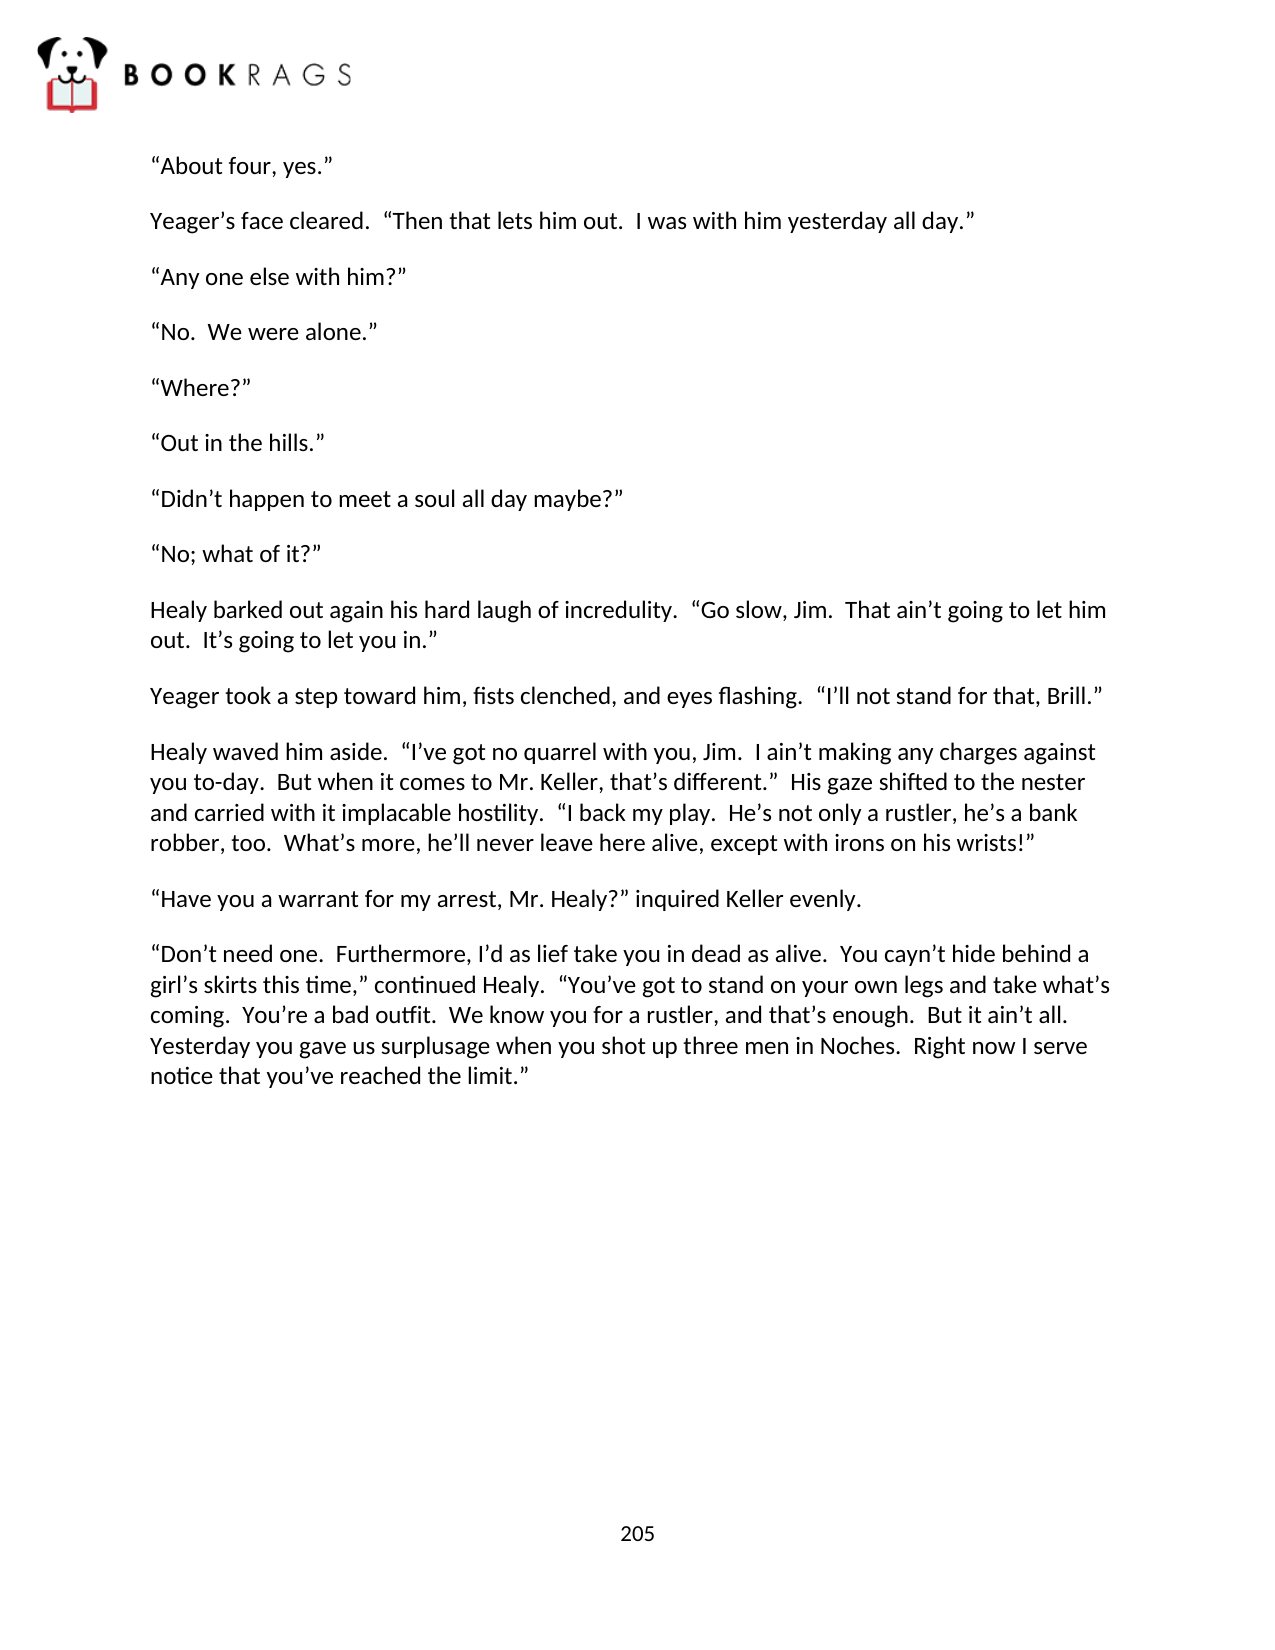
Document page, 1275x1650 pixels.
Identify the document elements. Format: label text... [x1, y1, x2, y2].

text Yeager took a step toward him, fists clenched, and eyes flashing. “I’ll not stand for that, Brill.” [150, 680, 1125, 711]
text “No. We were alone.” [150, 317, 1125, 347]
text “Have you a warrant for my arrest, Mr. Healy?” inquired Keller evenly. [150, 883, 1125, 913]
text Healy waved him aside. “I’ve got no quarrel with you, Jim. I ain’t making any charges against you to-day. But when it comes to Mr. Keller, that’s different.” His gaze shifted to the nester and carried with it implacable hostility. “I back my play. He’s not only a rustler, he’s a bank robber, too. What’s more, he’ll never leave here alive, except with irons on his wrists!” [150, 736, 1125, 858]
text “About four, yes.” [150, 150, 1125, 181]
text “Out in the hills.” [150, 428, 1125, 458]
text Yeager’s face cleared. “Then that lets him out. I was with him yesterday all day.” [150, 206, 1125, 236]
text Healy barked out again his hard laugh of incredulity. “Go slow, Jim. That ain’t going to let him out. It’s going to let you in.” [150, 594, 1125, 655]
picture [37, 37, 351, 113]
text “Didn’t happen to meet a soul all day maybe?” [150, 483, 1125, 514]
text “Don’t need one. Furthermore, I’d as lief take you in dead as alive. You cayn’t hide behind a girl’s skirts this time,” continued Healy. “You’ve got to stand on your own legs and take what’s coming. You’re a bad outfit. We know you for a rustler, and that’s enough. But it ain’t all. Yesterday you gave us surplusage when you shot up three men in Noches. Right now I serve notice that you’ve reached the limit.” [150, 938, 1125, 1091]
text “Where?” [150, 372, 1125, 403]
text “Any one else with him?” [150, 261, 1125, 292]
text “No; what of it?” [150, 539, 1125, 569]
